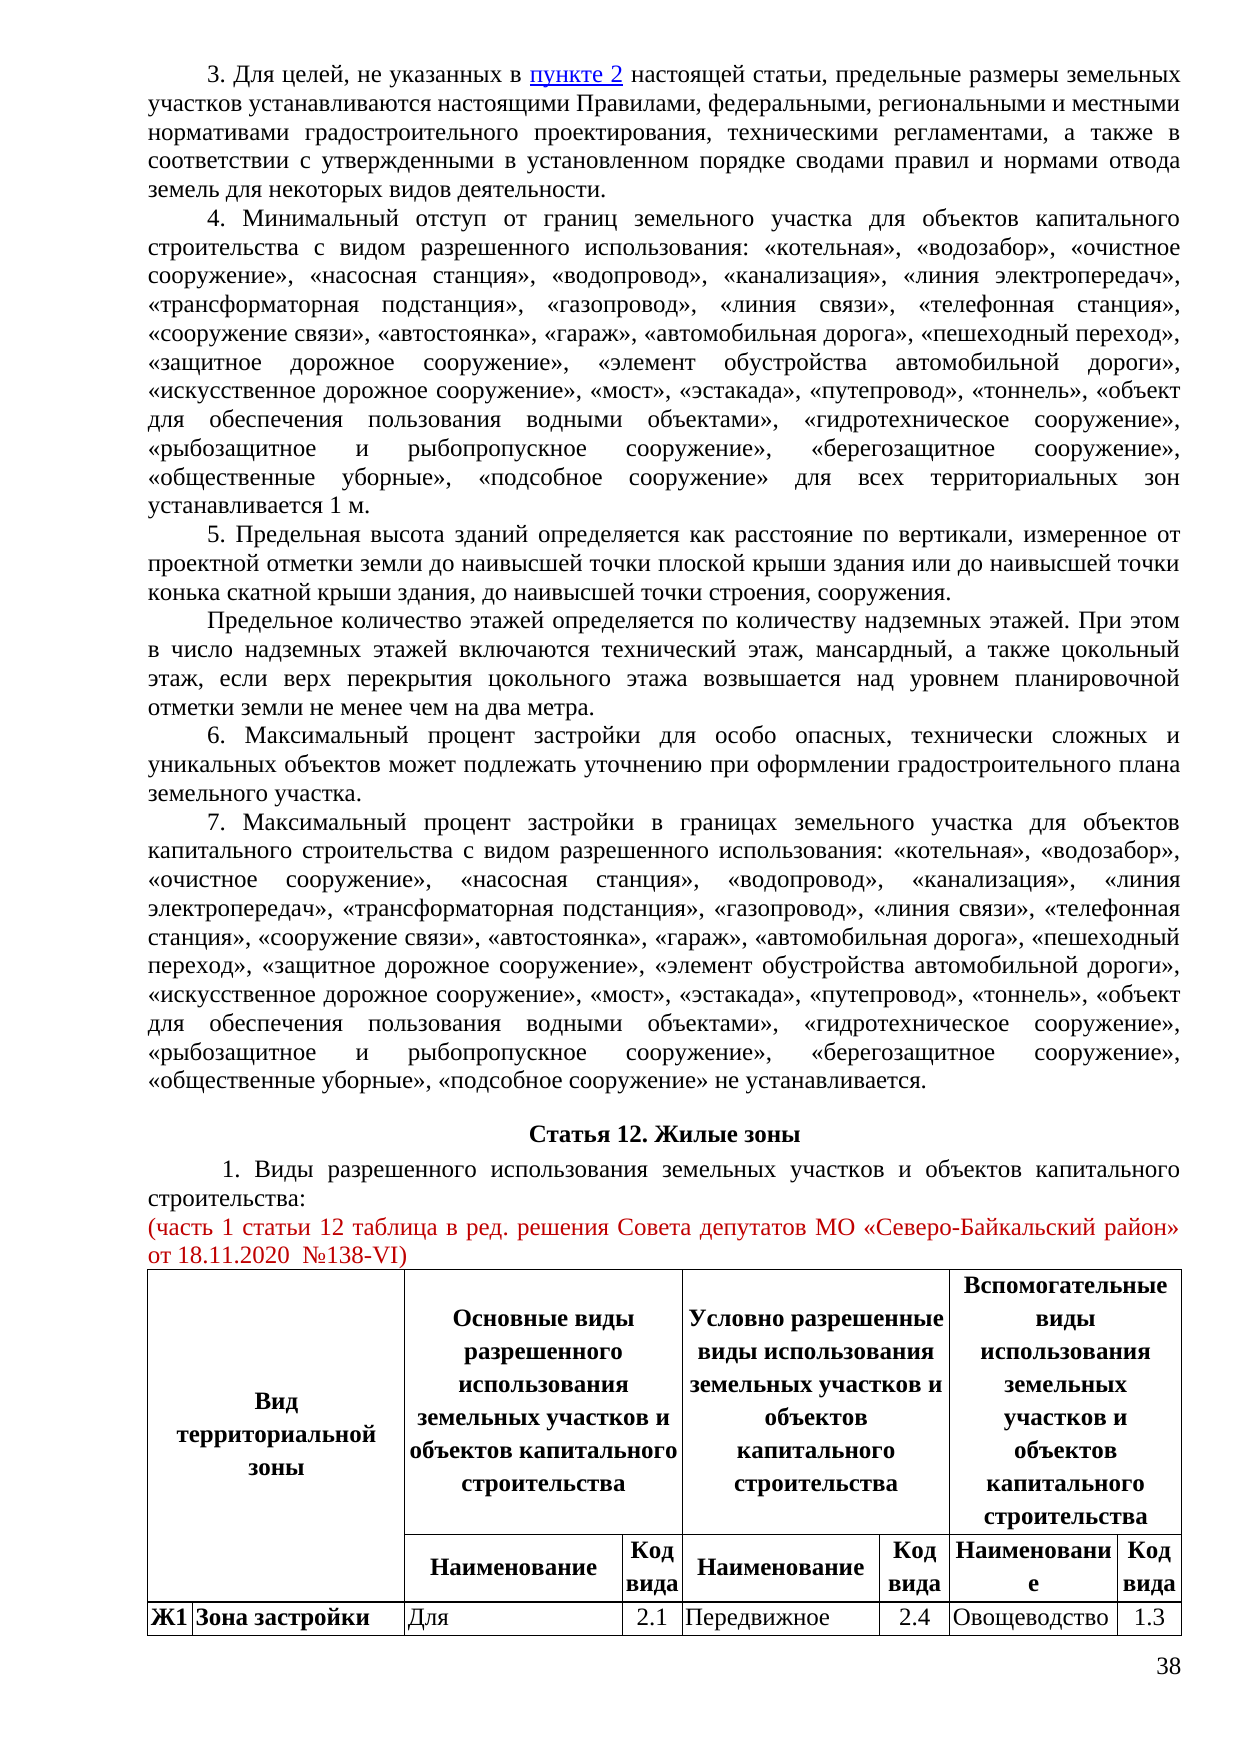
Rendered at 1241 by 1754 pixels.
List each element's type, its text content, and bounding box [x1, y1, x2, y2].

table_cell Ж1 [148, 1603, 192, 1635]
table_cell Овощеводство [950, 1603, 1117, 1635]
table_cell Код вида [623, 1535, 682, 1601]
table_cell Зона застройки индивидуальными жилыми домами [193, 1603, 404, 1635]
text 6. Максимальный процент застройки для особо опасных, технически сложных и уникальных объектов может подлежать уточнению при оформлении градостроительного плана земельного участка. [148, 720, 1181, 807]
text Предельное количество этажей определяется по количеству надземных этажей. При этом в число надземных этажей включаются технический этаж, мансардный, а также цокольный этаж, если верх перекрытия цокольного этажа возвышается над уровнем планировочной отметки земли не менее чем на два метра. [148, 605, 1181, 720]
text 7. Максимальный процент застройки в границах земельного участка для объектов капитального строительства с видом разрешенного использования: «котельная», «водозабор», «очистное сооружение», «насосная станция», «водопровод», «канализация», «линия электропередач», «трансформаторная подстанция», «газопровод», «линия связи», «телефонная станция», «сооружение связи», «автостоянка», «гараж», «автомобильная дорога», «пешеходный переход», «защитное дорожное сооружение», «элемент обустройства автомобильной дороги», «искусственное дорожное сооружение», «мост», «эстакада», «путепровод», «тоннель», «объект для обеспечения пользования водными объектами», «гидротехническое сооружение», «рыбозащитное и рыбопропускное сооружение», «берегозащитное сооружение», «общественные уборные», «подсобное сооружение» не устанавливается. [148, 807, 1181, 1094]
table_cell Передвижное жилье [683, 1603, 879, 1635]
table_header Условно разрешенные виды использования земельных участков и объектов капитального строительства [683, 1270, 949, 1534]
text 5. Предельная высота зданий определяется как расстояние по вертикали, измеренное от проектной отметки земли до наивысшей точки плоской крыши здания или до наивысшей точки конька скатной крыши здания, до наивысшей точки строения, сооружения. [148, 519, 1181, 605]
table_cell Наименование [950, 1535, 1117, 1601]
text 1. Виды разрешенного использования земельных участков и объектов капитального строительства: [148, 1154, 1181, 1212]
table_cell 1.3 [1118, 1603, 1181, 1635]
text 3. Для целей, не указанных в пункте 2 настоящей статьи, предельные размеры земельных участков устанавливаются настоящими Правилами, федеральными, региональными и местными нормативами градостроительного проектирования, техническими регламентами, а также в соответствии с утвержденными в установленном порядке сводами правил и нормами отвода земель для некоторых видов деятельности. [148, 59, 1181, 203]
subtitle Статья 12. Жилые зоны [148, 1119, 1181, 1148]
table_cell Наименование [683, 1535, 879, 1601]
table_cell Код вида [1118, 1535, 1181, 1601]
text (часть 1 статьи 12 таблица в ред. решения Совета депутатов МО «Северо-Байкальский район» от 18.11.2020 №138-VI) [148, 1212, 1181, 1269]
table_header Вид территориальной зоны [148, 1270, 404, 1601]
table_cell 2.4 [880, 1603, 949, 1635]
table_cell Для индивидуального жилищного строительства [405, 1603, 622, 1635]
table_cell Код вида [880, 1535, 949, 1601]
text 4. Минимальный отступ от границ земельного участка для объектов капитального строительства с видом разрешенного использования: «котельная», «водозабор», «очистное сооружение», «насосная станция», «водопровод», «канализация», «линия электропередач», «трансформаторная подстанция», «газопровод», «линия связи», «телефонная станция», «сооружение связи», «автостоянка», «гараж», «автомобильная дорога», «пешеходный переход», «защитное дорожное сооружение», «элемент обустройства автомобильной дороги», «искусственное дорожное сооружение», «мост», «эстакада», «путепровод», «тоннель», «объект для обеспечения пользования водными объектами», «гидротехническое сооружение», «рыбозащитное и рыбопропускное сооружение», «берегозащитное сооружение», «общественные уборные», «подсобное сооружение» для всех территориальных зон устанавливается 1 м. [148, 203, 1181, 519]
table_header Вспомогательные виды использования земельных участков и объектов капитального строительства [950, 1270, 1181, 1534]
table_cell Наименование [405, 1535, 622, 1601]
table_header Основные виды разрешенного использования земельных участков и объектов капитального строительства [405, 1270, 682, 1534]
table_cell 2.1 [623, 1603, 682, 1635]
